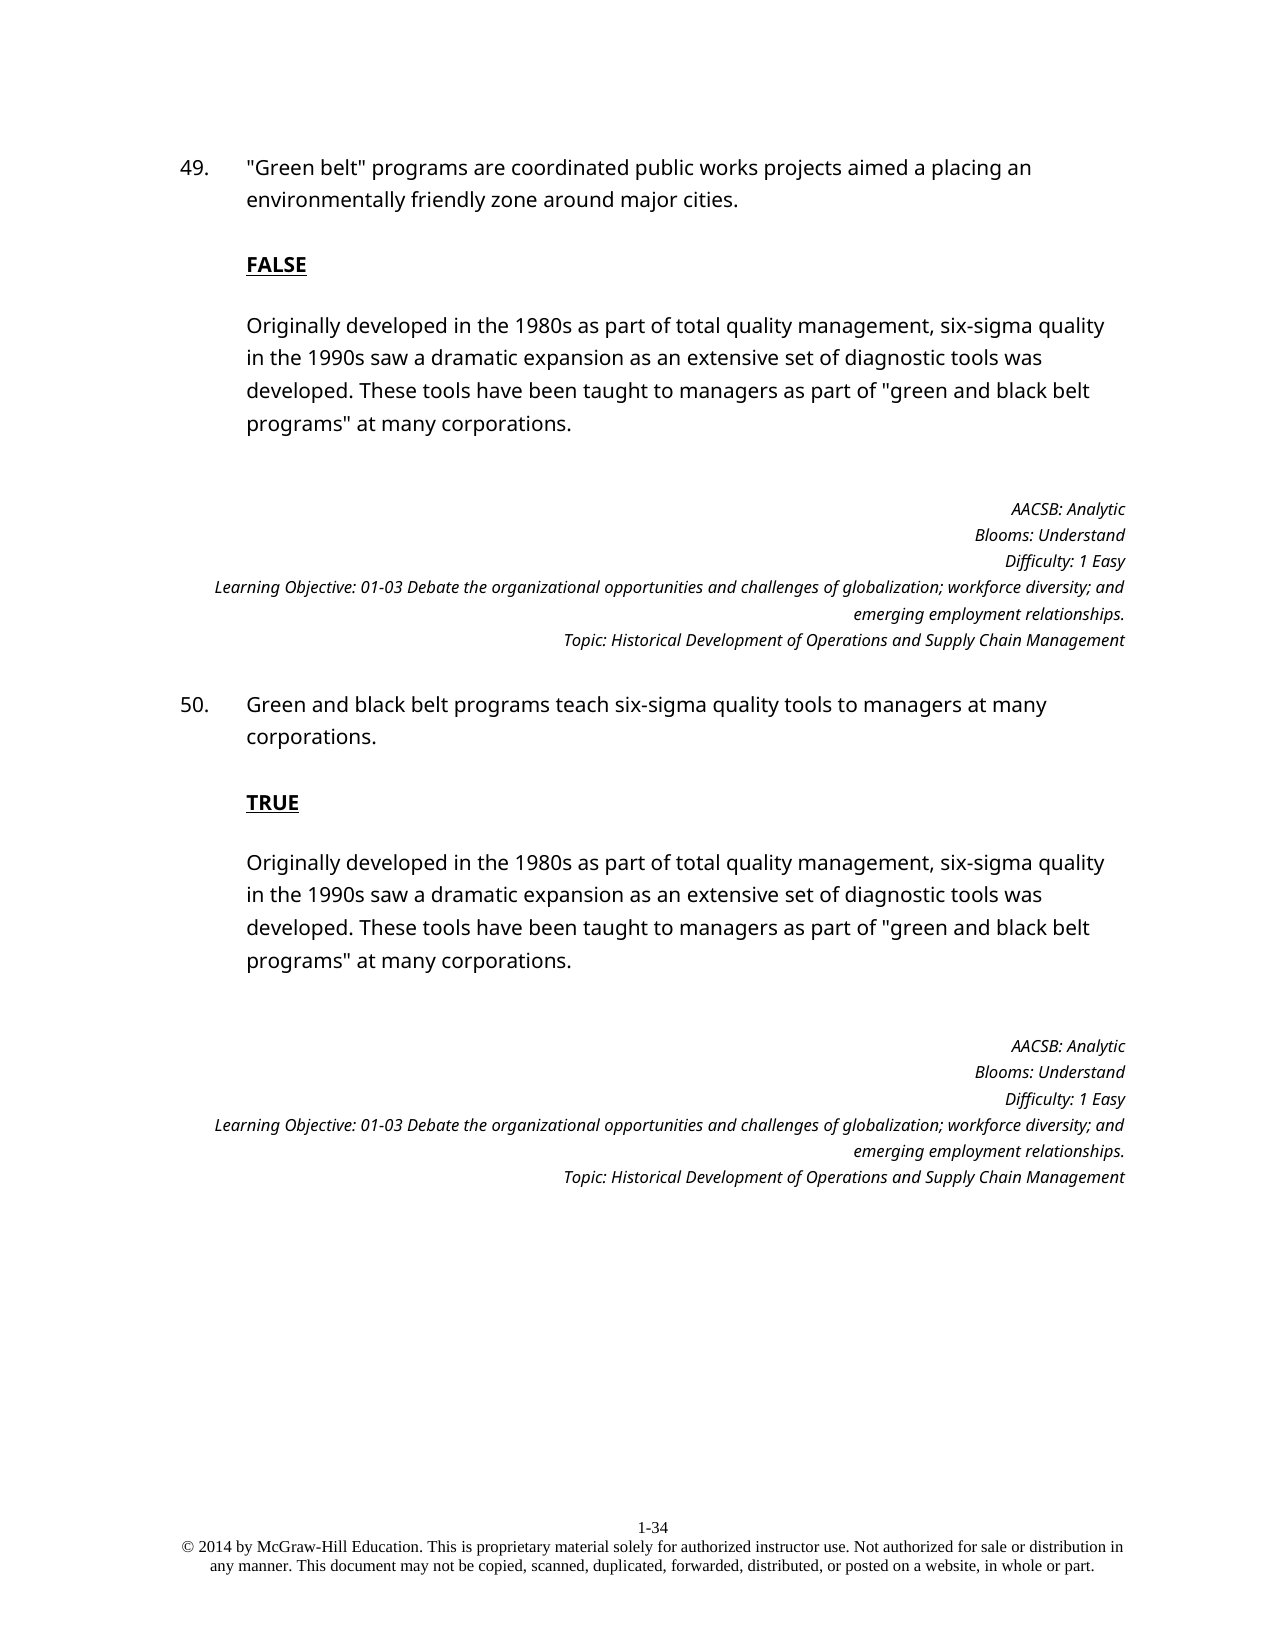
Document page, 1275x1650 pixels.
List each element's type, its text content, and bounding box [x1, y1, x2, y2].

table_header AACSB: Analytic Blooms: Understand Difficulty: 1 Easy Learning Objective: 01-03 Debate the organizational opportunities and challenges of globalization; workforce diversity; and emerging employment relationships. Topic: Historical Development of Operations and Supply Chain Management [180, 498, 1125, 687]
table_header 50. [180, 690, 246, 1006]
table_header Green and black belt programs teach six-sigma quality tools to managers at many corporations. TRUE Originally developed in the 1980s as part of total quality management, six-sigma quality in the 1990s saw a dramatic expansion as an extensive set of diagnostic tools was developed. These tools have been taught to managers as part of "green and black belt programs" at many corporations. [246, 690, 1125, 1006]
table_header AACSB: Analytic Blooms: Understand Difficulty: 1 Easy Learning Objective: 01-03 Debate the organizational opportunities and challenges of globalization; workforce diversity; and emerging employment relationships. Topic: Historical Development of Operations and Supply Chain Management [180, 1035, 1125, 1224]
table_header 49. [180, 153, 246, 469]
table_header "Green belt" programs are coordinated public works projects aimed a placing an environmentally friendly zone around major cities. FALSE Originally developed in the 1980s as part of total quality management, six-sigma quality in the 1990s saw a dramatic expansion as an extensive set of diagnostic tools was developed. These tools have been taught to managers as part of "green and black belt programs" at many corporations. [246, 153, 1125, 469]
